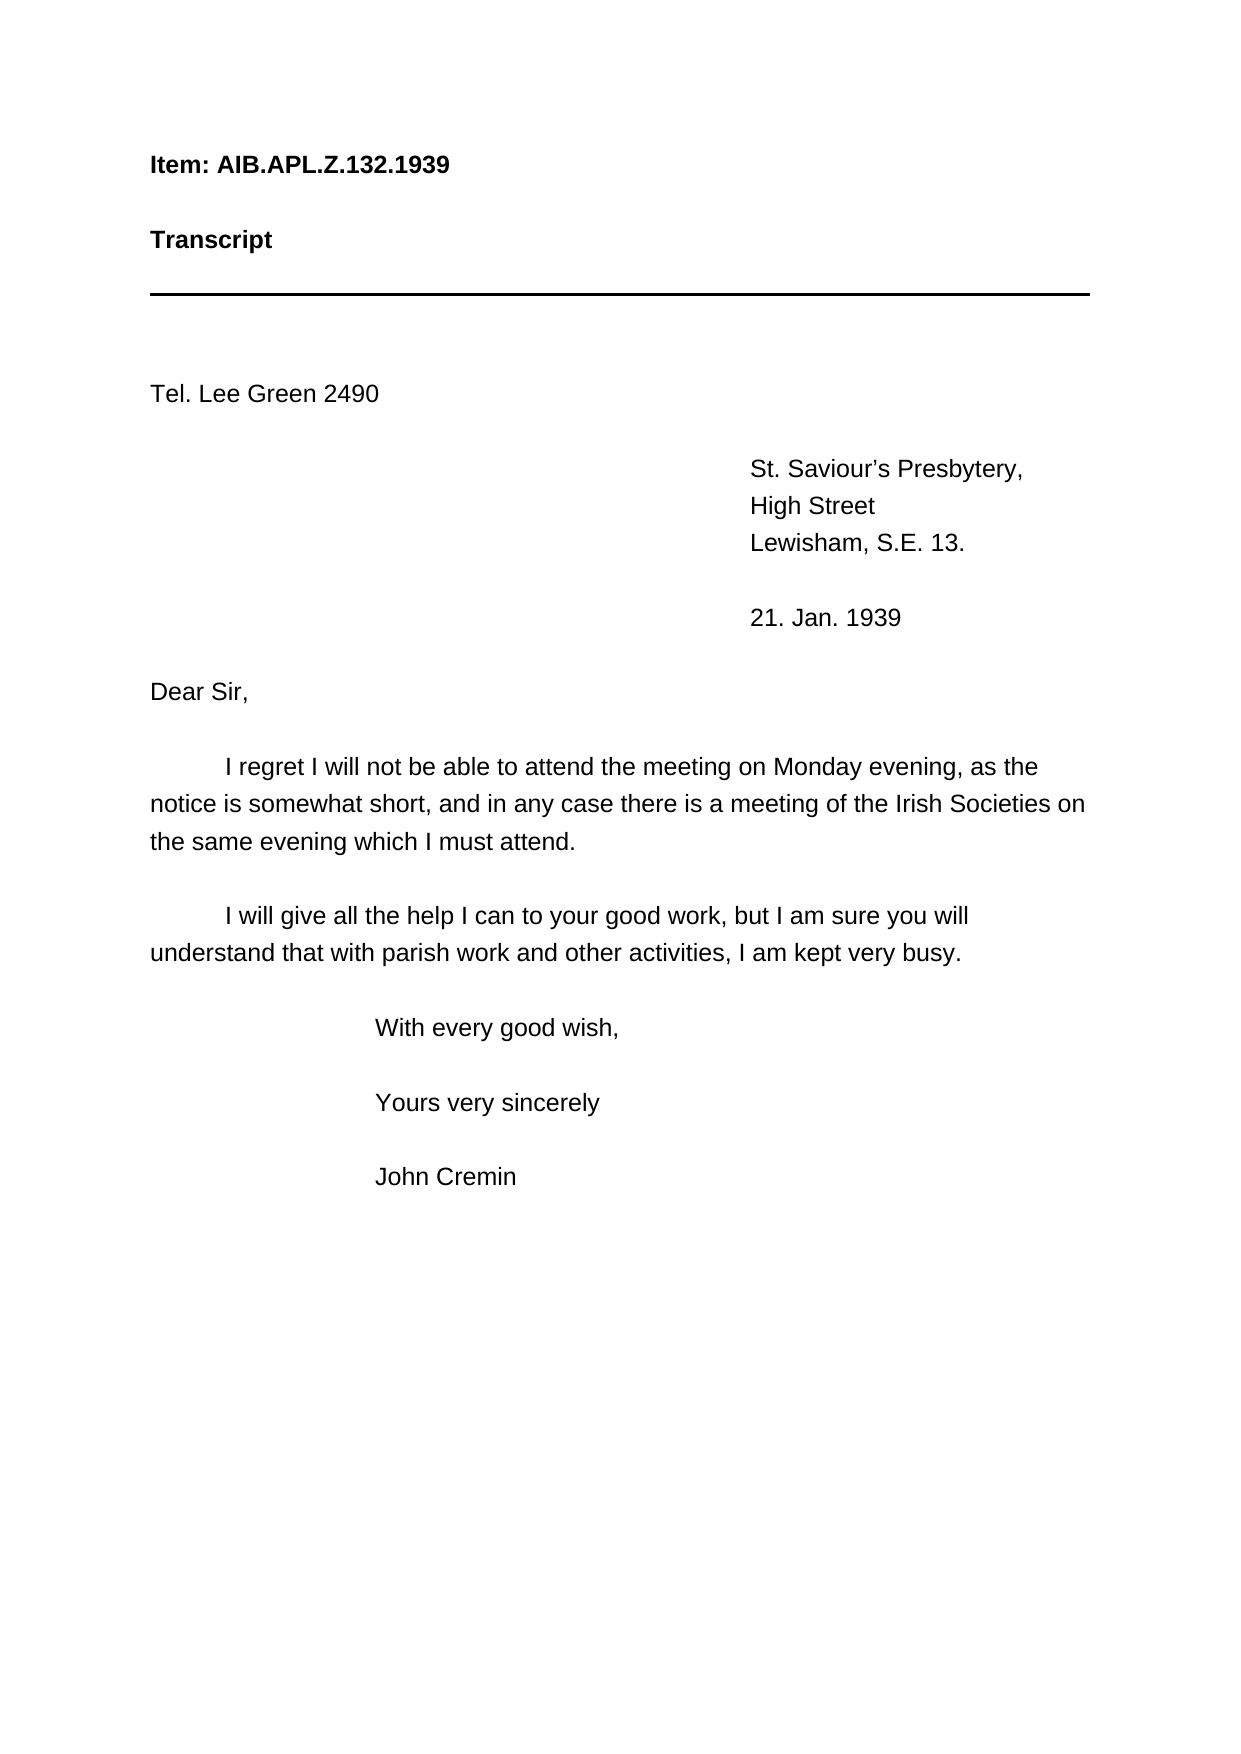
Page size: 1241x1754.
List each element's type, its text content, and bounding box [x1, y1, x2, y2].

text St. Saviour’s Presbytery, [150, 453, 1090, 482]
text Item: AIB.APL.Z.132.1939 [150, 150, 1090, 179]
text High Street [150, 491, 1090, 519]
text Transcript [150, 224, 1090, 253]
text Tel. Lee Green 2490 [150, 379, 1090, 408]
text Yours very sincerely [150, 1087, 1090, 1116]
text Lewisham, S.E. 13. [150, 528, 1090, 557]
text 21. Jan. 1939 [150, 603, 1090, 631]
text I regret I will not be able to attend the meeting on Monday evening, as the notice is somewhat short, and in any case there is a meeting of the Irish Societies on the same evening which I must attend. [150, 752, 1090, 855]
text John Cremin [150, 1162, 1090, 1191]
text I will give all the help I can to your good work, but I am sure you will understand that with parish work and other activities, I am kept very busy. [150, 901, 1090, 967]
text Dear Sir, [150, 677, 1090, 706]
text With every good wish, [150, 1013, 1090, 1042]
